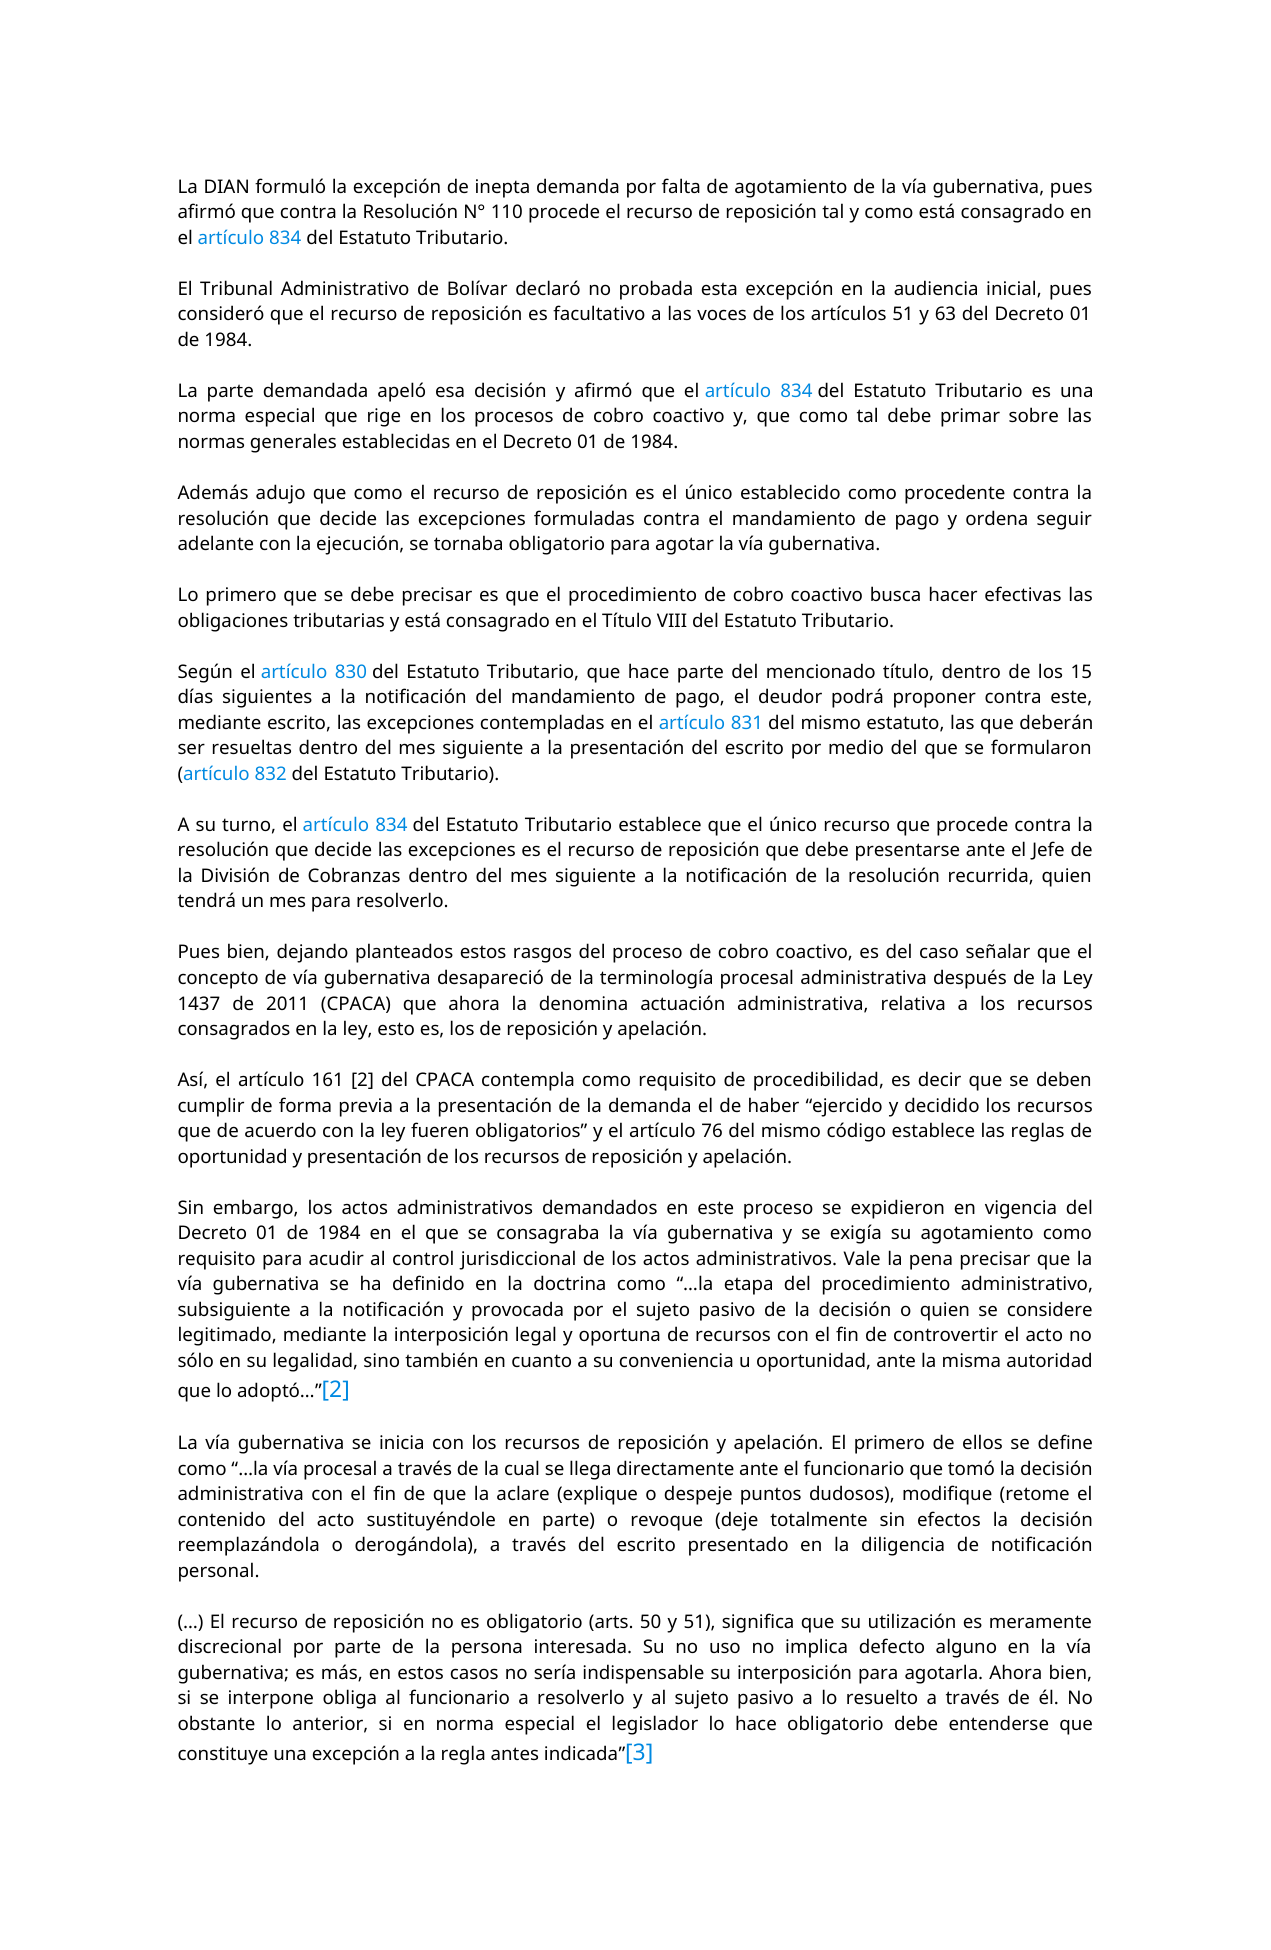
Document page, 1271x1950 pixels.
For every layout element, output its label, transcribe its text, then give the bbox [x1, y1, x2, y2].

text Además adujo que como el recurso de reposición es el único establecido como procedente contra la resolución que decide las excepciones formuladas contra el mandamiento de pago y ordena seguir adelante con la ejecución, se tornaba obligatorio para agotar la vía gubernativa. [177, 479, 1094, 556]
text A su turno, el artículo 834 del Estatuto Tributario establece que el único recurso que procede contra la resolución que decide las excepciones es el recurso de reposición que debe presentarse ante el Jefe de la División de Cobranzas dentro del mes siguiente a la notificación de la resolución recurrida, quien tendrá un mes para resolverlo. [177, 811, 1094, 913]
text Lo primero que se debe precisar es que el procedimiento de cobro coactivo busca hacer efectivas las obligaciones tributarias y está consagrado en el Título VIII del Estatuto Tributario. [177, 581, 1094, 632]
text Sin embargo, los actos administrativos demandados en este proceso se expidieron en vigencia del Decreto 01 de 1984 en el que se consagraba la vía gubernativa y se exigía su agotamiento como requisito para acudir al control jurisdiccional de los actos administrativos. Vale la pena precisar que la vía gubernativa se ha definido en la doctrina como “…la etapa del procedimiento administrativo, subsiguiente a la notificación y provocada por el sujeto pasivo de la decisión o quien se considere legitimado, mediante la interposición legal y oportuna de recursos con el fin de controvertir el acto no sólo en su legalidad, sino también en cuanto a su conveniencia u oportunidad, ante la misma autoridad que lo adoptó…”[2] [177, 1194, 1094, 1404]
text La parte demandada apeló esa decisión y afirmó que el artículo 834 del Estatuto Tributario es una norma especial que rige en los procesos de cobro coactivo y, que como tal debe primar sobre las normas generales establecidas en el Decreto 01 de 1984. [177, 377, 1094, 454]
text Pues bien, dejando planteados estos rasgos del proceso de cobro coactivo, es del caso señalar que el concepto de vía gubernativa desapareció de la terminología procesal administrativa después de la Ley 1437 de 2011 (CPACA) que ahora la denomina actuación administrativa, relativa a los recursos consagrados en la ley, esto es, los de reposición y apelación. [177, 939, 1094, 1041]
text La DIAN formuló la excepción de inepta demanda por falta de agotamiento de la vía gubernativa, pues afirmó que contra la Resolución N° 110 procede el recurso de reposición tal y como está consagrado en el artículo 834 del Estatuto Tributario. [177, 173, 1094, 250]
text Así, el artículo 161 [2] del CPACA contempla como requisito de procedibilidad, es decir que se deben cumplir de forma previa a la presentación de la demanda el de haber “ejercido y decidido los recursos que de acuerdo con la ley fueren obligatorios” y el artículo 76 del mismo código establece las reglas de oportunidad y presentación de los recursos de reposición y apelación. [177, 1066, 1094, 1168]
text Según el artículo 830 del Estatuto Tributario, que hace parte del mencionado título, dentro de los 15 días siguientes a la notificación del mandamiento de pago, el deudor podrá proponer contra este, mediante escrito, las excepciones contempladas en el artículo 831 del mismo estatuto, las que deberán ser resueltas dentro del mes siguiente a la presentación del escrito por medio del que se formularon (artículo 832 del Estatuto Tributario). [177, 658, 1094, 786]
text (…) El recurso de reposición no es obligatorio (arts. 50 y 51), significa que su utilización es meramente discrecional por parte de la persona interesada. Su no uso no implica defecto alguno en la vía gubernativa; es más, en estos casos no sería indispensable su interposición para agotarla. Ahora bien, si se interpone obliga al funcionario a resolverlo y al sujeto pasivo a lo resuelto a través de él. No obstante lo anterior, si en norma especial el legislador lo hace obligatorio debe entenderse que constituye una excepción a la regla antes indicada”[3] [177, 1608, 1094, 1767]
text El Tribunal Administrativo de Bolívar declaró no probada esta excepción en la audiencia inicial, pues consideró que el recurso de reposición es facultativo a las voces de los artículos 51 y 63 del Decreto 01 de 1984. [177, 275, 1094, 352]
text La vía gubernativa se inicia con los recursos de reposición y apelación. El primero de ellos se define como “…la vía procesal a través de la cual se llega directamente ante el funcionario que tomó la decisión administrativa con el fin de que la aclare (explique o despeje puntos dudosos), modifique (retome el contenido del acto sustituyéndole en parte) o revoque (deje totalmente sin efectos la decisión reemplazándola o derogándola), a través del escrito presentado en la diligencia de notificación personal. [177, 1429, 1094, 1582]
